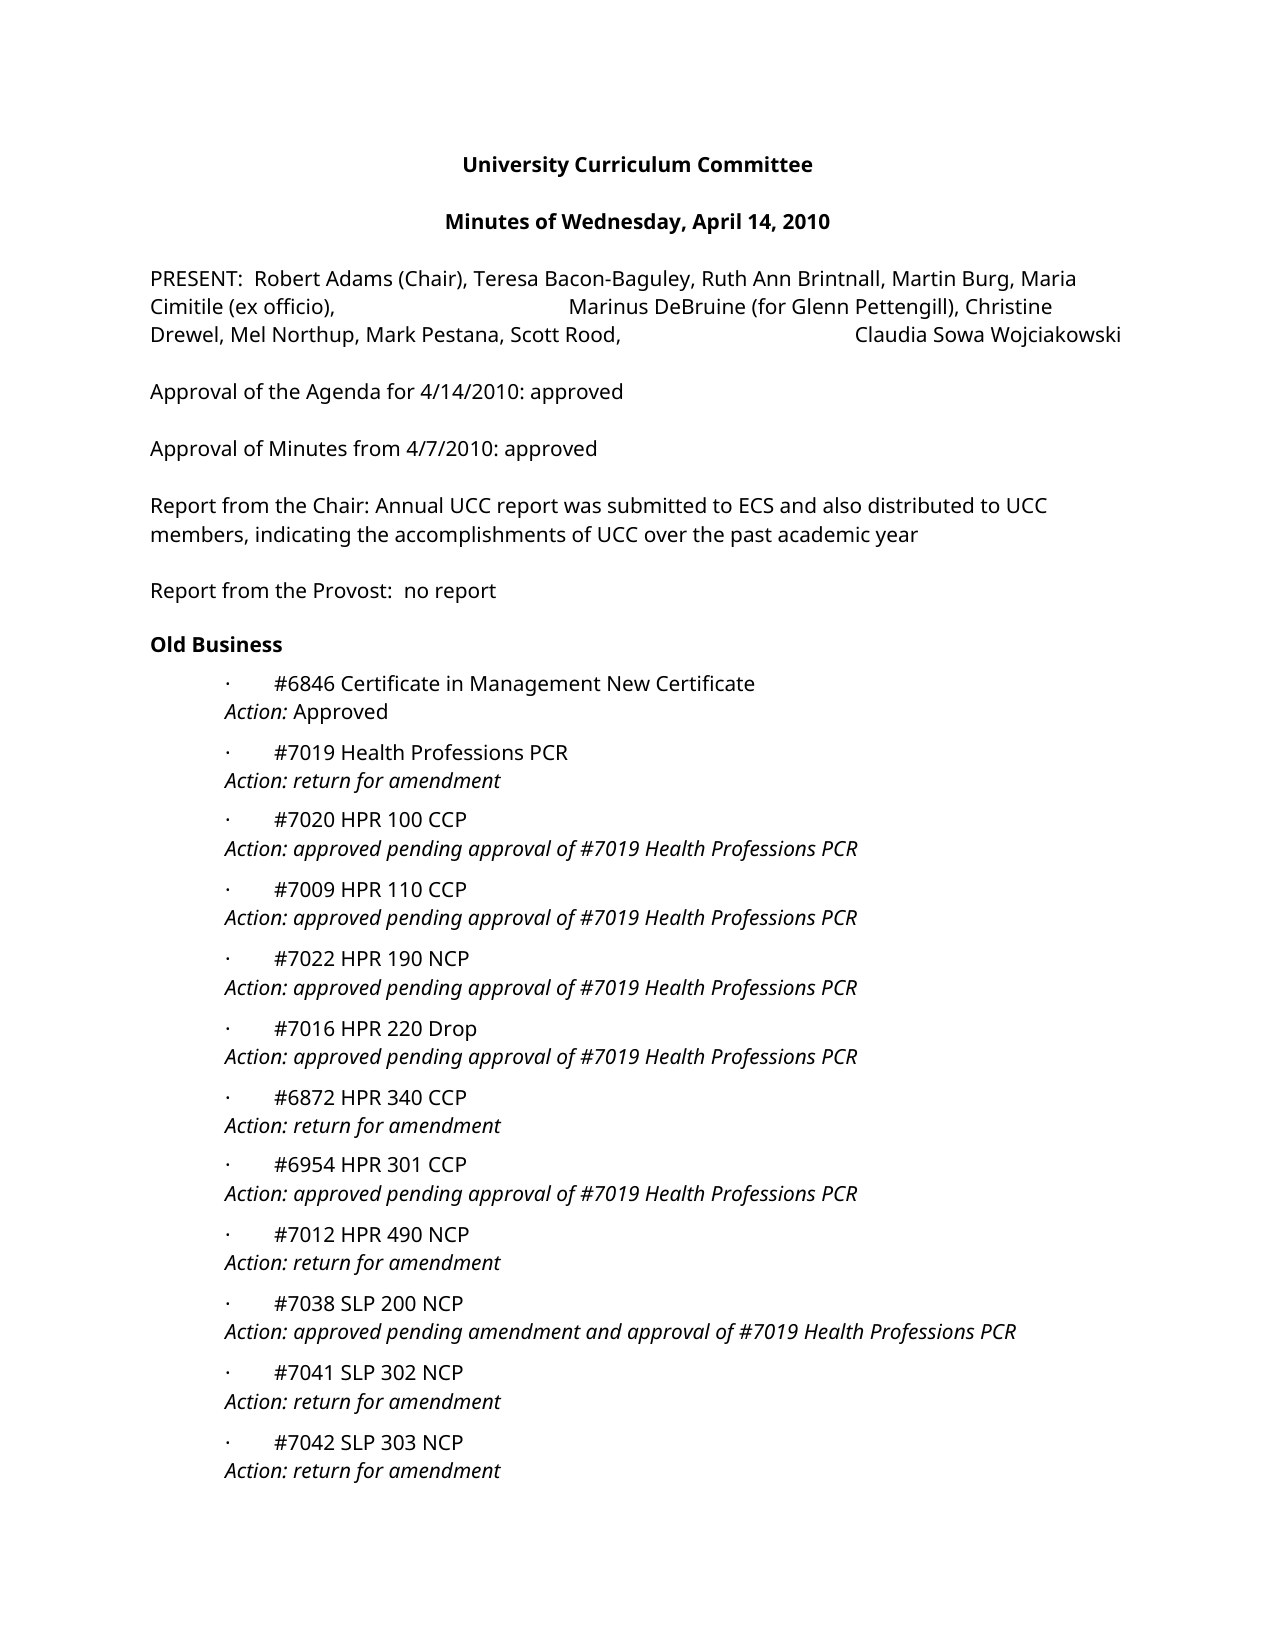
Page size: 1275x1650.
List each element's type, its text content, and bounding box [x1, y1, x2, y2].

text · #7020 HPR 100 CCP Action: approved pending approval of #7019 Health Professions PCR [225, 806, 1125, 862]
text · #6872 HPR 340 CCP Action: return for amendment [225, 1083, 1125, 1140]
text University Curriculum Committee Minutes of Wednesday, April 14, 2010 [150, 150, 1125, 264]
text · #7009 HPR 110 CCP Action: approved pending approval of #7019 Health Professions PCR [225, 875, 1125, 932]
text · #7016 HPR 220 Drop Action: approved pending approval of #7019 Health Professions PCR [225, 1014, 1125, 1071]
text · #7042 SLP 303 NCP Action: return for amendment [225, 1428, 1125, 1485]
text · #7038 SLP 200 NCP Action: approved pending amendment and approval of #7019 Health Professions PCR [225, 1289, 1125, 1346]
text · #7012 HPR 490 NCP Action: return for amendment [225, 1220, 1125, 1277]
text · #7041 SLP 302 NCP Action: return for amendment [225, 1358, 1125, 1415]
text Approval of the Agenda for 4/14/2010: approved Approval of Minutes from 4/7/2010: approved Report from the Chair: Annual UCC report was submitted to ECS and also distributed to UCC members, indicating the accomplishments of UCC over the past academic year Report from the Provost: no report [150, 349, 1125, 605]
text · #7022 HPR 190 NCP Action: approved pending approval of #7019 Health Professions PCR [225, 944, 1125, 1001]
text Old Business [150, 630, 1125, 658]
text · #7019 Health Professions PCR Action: return for amendment [225, 738, 1125, 795]
text · #6954 HPR 301 CCP Action: approved pending approval of #7019 Health Professions PCR [225, 1150, 1125, 1207]
text · #6846 Certificate in Management New Certificate Action: Approved [225, 669, 1125, 726]
text PRESENT: Robert Adams (Chair), Teresa Bacon-Baguley, Ruth Ann Brintnall, Martin Burg, Maria Cimitile (ex officio), Marinus DeBruine (for Glenn Pettengill), Christine Drewel, Mel Northup, Mark Pestana, Scott Rood, Claudia Sowa Wojciakowski [150, 264, 1125, 349]
